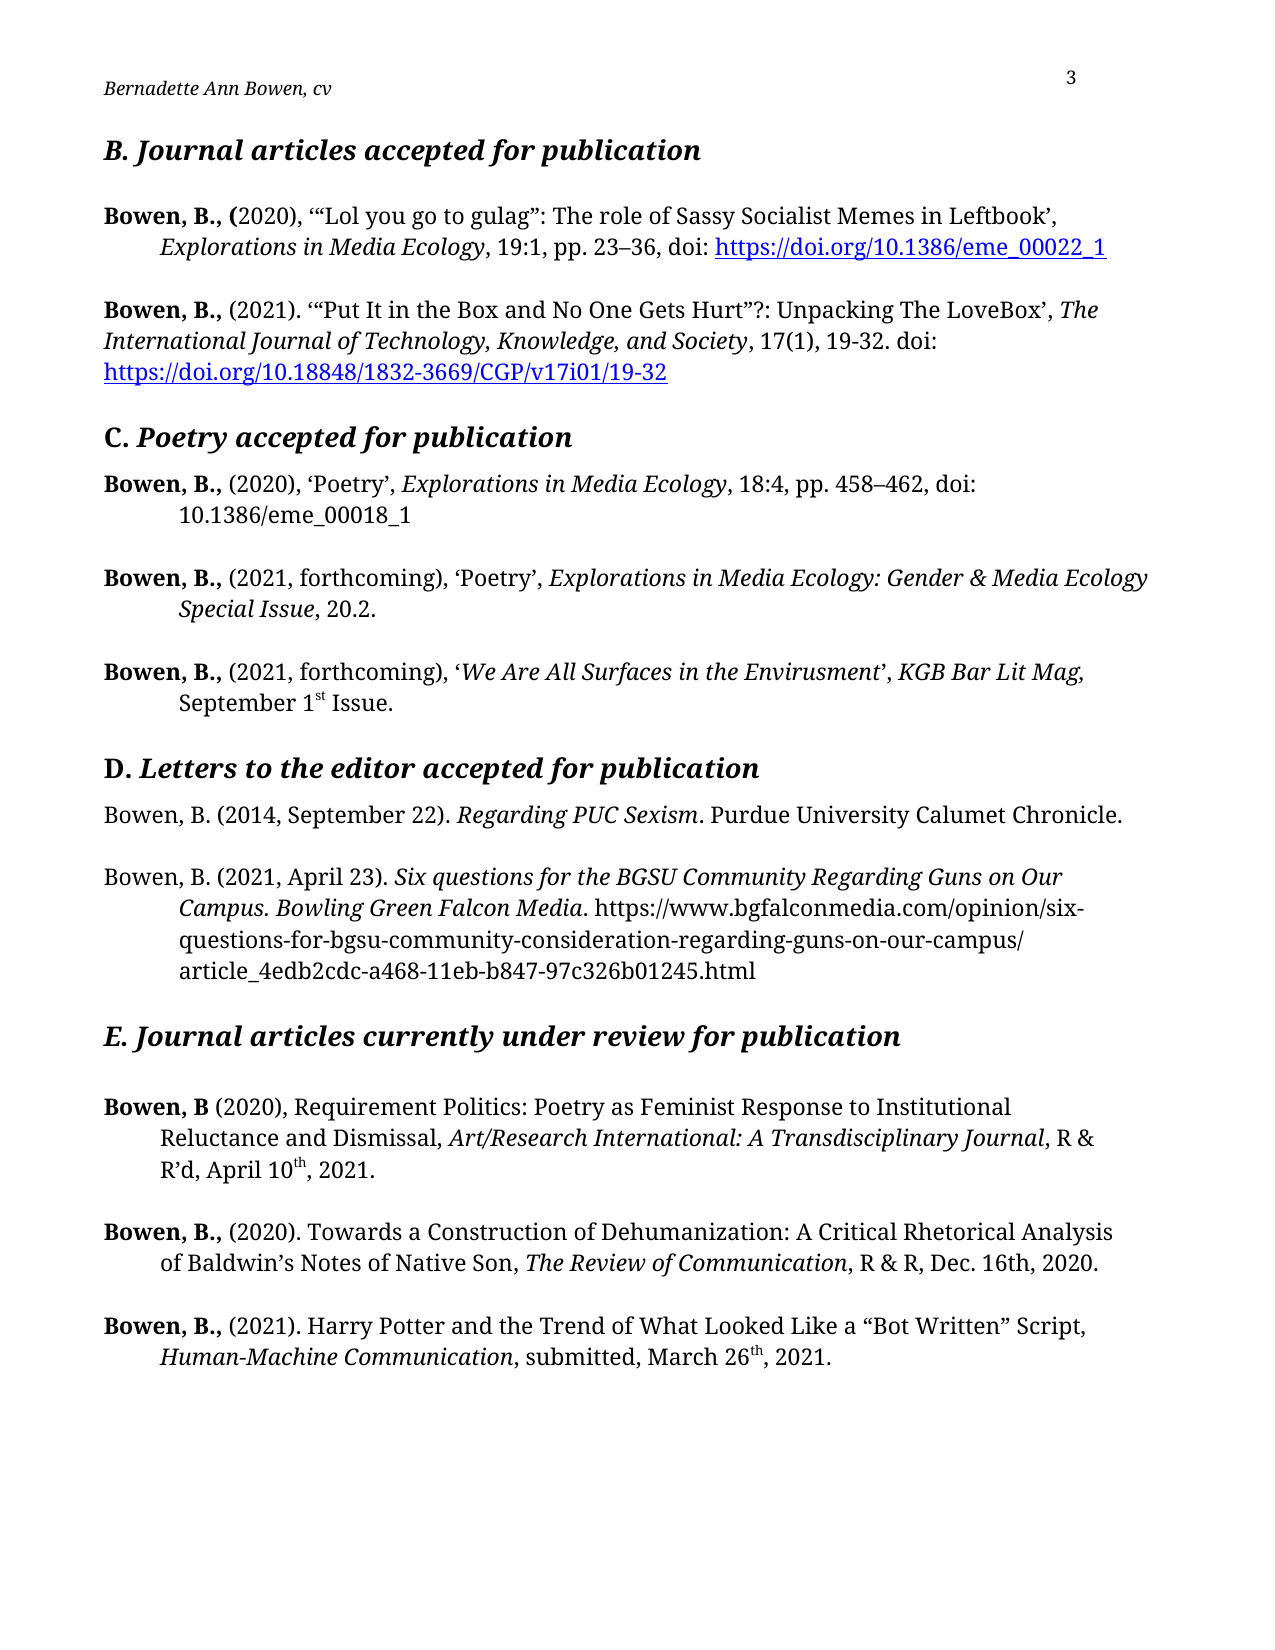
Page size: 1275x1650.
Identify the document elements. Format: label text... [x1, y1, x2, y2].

text Bowen, B. (2014, September 22). Regarding PUC Sexism. Purdue University Calumet Chronicle. [103, 799, 1153, 830]
text B. Journal articles accepted for publication [103, 132, 1135, 169]
text Bowen, B., (2020). Towards a Construction of Dehumanization: A Critical Rhetorical Analysis of Baldwin’s Notes of Native Son, The Review of Communication, R & R, Dec. 16th, 2020. [103, 1216, 1135, 1279]
text Bowen, B., (2020), ‘Poetry’, Explorations in Media Ecology, 18:4, pp. 458–462, doi: 10.1386/eme_00018_1 [103, 468, 1153, 531]
text Bowen, B., (2021). Harry Potter and the Trend of What Looked Like a “Bot Written” Script, Human-Machine Communication, submitted, March 26th, 2021. [103, 1310, 1125, 1372]
text D. Letters to the editor accepted for publication [103, 749, 1122, 786]
text Bowen, B., (2021, forthcoming), ‘We Are All Surfaces in the Envirusment’, KGB Bar Lit Mag, September 1st Issue. [103, 656, 1153, 718]
text Bowen, B., (2020), ‘“Lol you go to gulag”: The role of Sassy Socialist Memes in Leftbook’, Explorations in Media Ecology, 19:1, pp. 23–36, doi: https://doi.org/10.1386/eme_00022_1 [103, 200, 1125, 262]
text C. Poetry accepted for publication [103, 419, 1122, 456]
text Bowen, B. (2021, April 23). Six questions for the BGSU Community Regarding Guns on Our Campus. Bowling Green Falcon Media. https://www.bgfalconmedia.com/opinion/six-questions-for-bgsu-community-consideration-regarding-guns-on-our-campus/article_4edb2cdc-a468-11eb-b847-97c326b01245.html [103, 861, 1153, 986]
text Bowen, B., (2021, forthcoming), ‘Poetry’, Explorations in Media Ecology: Gender & Media Ecology Special Issue, 20.2. [103, 562, 1153, 624]
text Bowen, B., (2021). ‘“Put It in the Box and No One Gets Hurt”?: Unpacking The LoveBox’, The International Journal of Technology, Knowledge, and Society, 17(1), 19-32. doi: https://doi.org/10.18848/1832-3669/CGP/v17i01/19-32 [103, 294, 1153, 387]
text Bowen, B (2020), Requirement Politics: Poetry as Feminist Response to Institutional Reluctance and Dismissal, Art/Research International: A Transdisciplinary Journal, R & R’d, April 10th, 2021. [103, 1091, 1135, 1185]
text E. Journal articles currently under review for publication [103, 1017, 1135, 1054]
